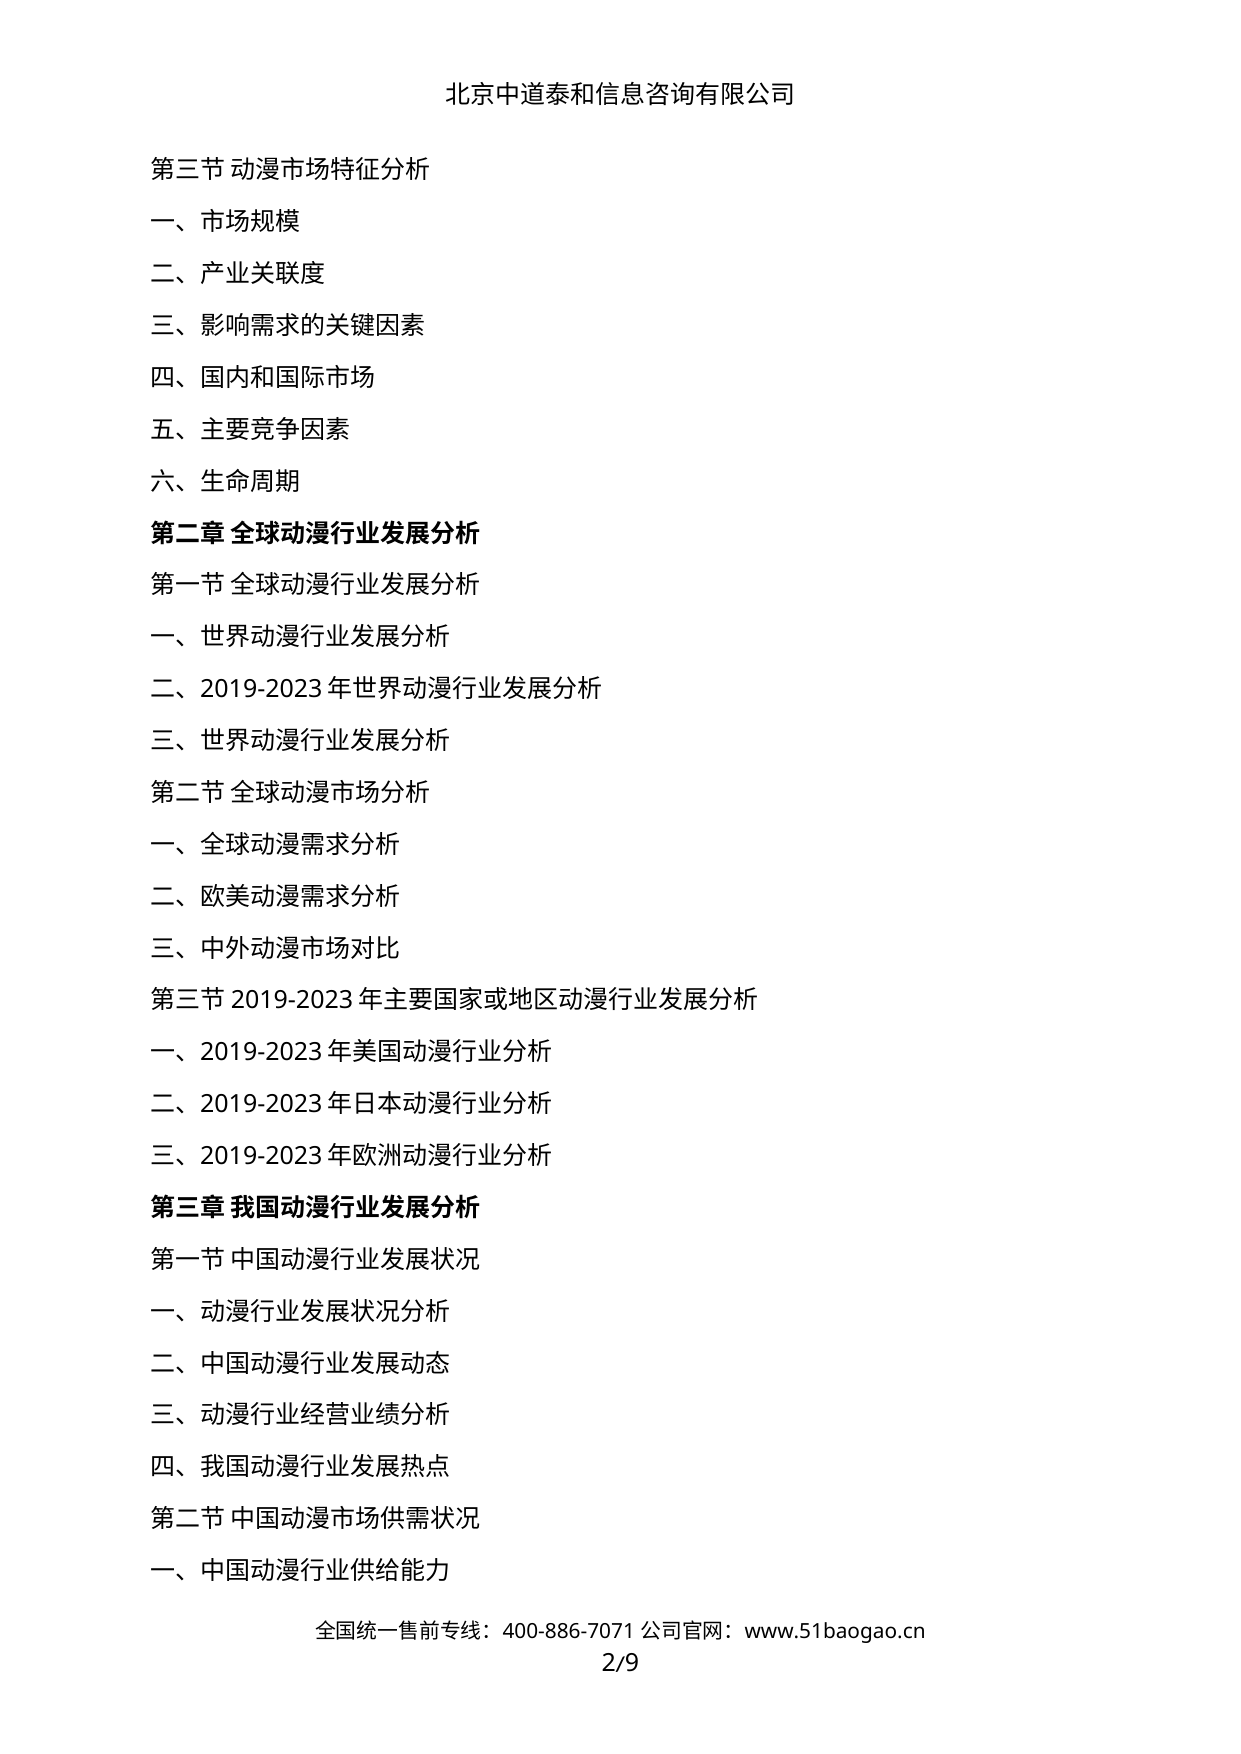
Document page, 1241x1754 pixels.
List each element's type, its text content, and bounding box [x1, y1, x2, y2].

text 三、2019-2023年欧洲动漫行业分析 [150, 1136, 1090, 1172]
text 一、2019-2023年美国动漫行业分析 [150, 1032, 1090, 1068]
text 二、2019-2023年日本动漫行业分析 [150, 1084, 1090, 1120]
text 二、2019-2023年世界动漫行业发展分析 [150, 669, 1090, 705]
text 第一节 全球动漫行业发展分析 [150, 565, 1090, 601]
text 第二章 全球动漫行业发展分析 [150, 513, 1090, 549]
text 二、产业关联度 [150, 254, 1090, 290]
text 三、世界动漫行业发展分析 [150, 721, 1090, 757]
text 三、动漫行业经营业绩分析 [150, 1395, 1090, 1431]
text 二、欧美动漫需求分析 [150, 876, 1090, 912]
text 第三节 动漫市场特征分析 [150, 150, 1090, 186]
text 二、中国动漫行业发展动态 [150, 1343, 1090, 1379]
text 三、中外动漫市场对比 [150, 928, 1090, 964]
text 第三章 我国动漫行业发展分析 [150, 1187, 1090, 1224]
text 六、生命周期 [150, 461, 1090, 497]
text 一、全球动漫需求分析 [150, 824, 1090, 861]
text 四、国内和国际市场 [150, 357, 1090, 394]
text 第二节 全球动漫市场分析 [150, 772, 1090, 809]
text 一、中国动漫行业供给能力 [150, 1551, 1090, 1587]
text 三、影响需求的关键因素 [150, 306, 1090, 342]
text 第一节 中国动漫行业发展状况 [150, 1239, 1090, 1276]
text 一、动漫行业发展状况分析 [150, 1291, 1090, 1327]
text 第三节 2019-2023年主要国家或地区动漫行业发展分析 [150, 980, 1090, 1016]
text 四、我国动漫行业发展热点 [150, 1447, 1090, 1483]
text 五、主要竞争因素 [150, 409, 1090, 446]
text 第二节 中国动漫市场供需状况 [150, 1499, 1090, 1535]
text 一、世界动漫行业发展分析 [150, 617, 1090, 653]
text 一、市场规模 [150, 202, 1090, 238]
